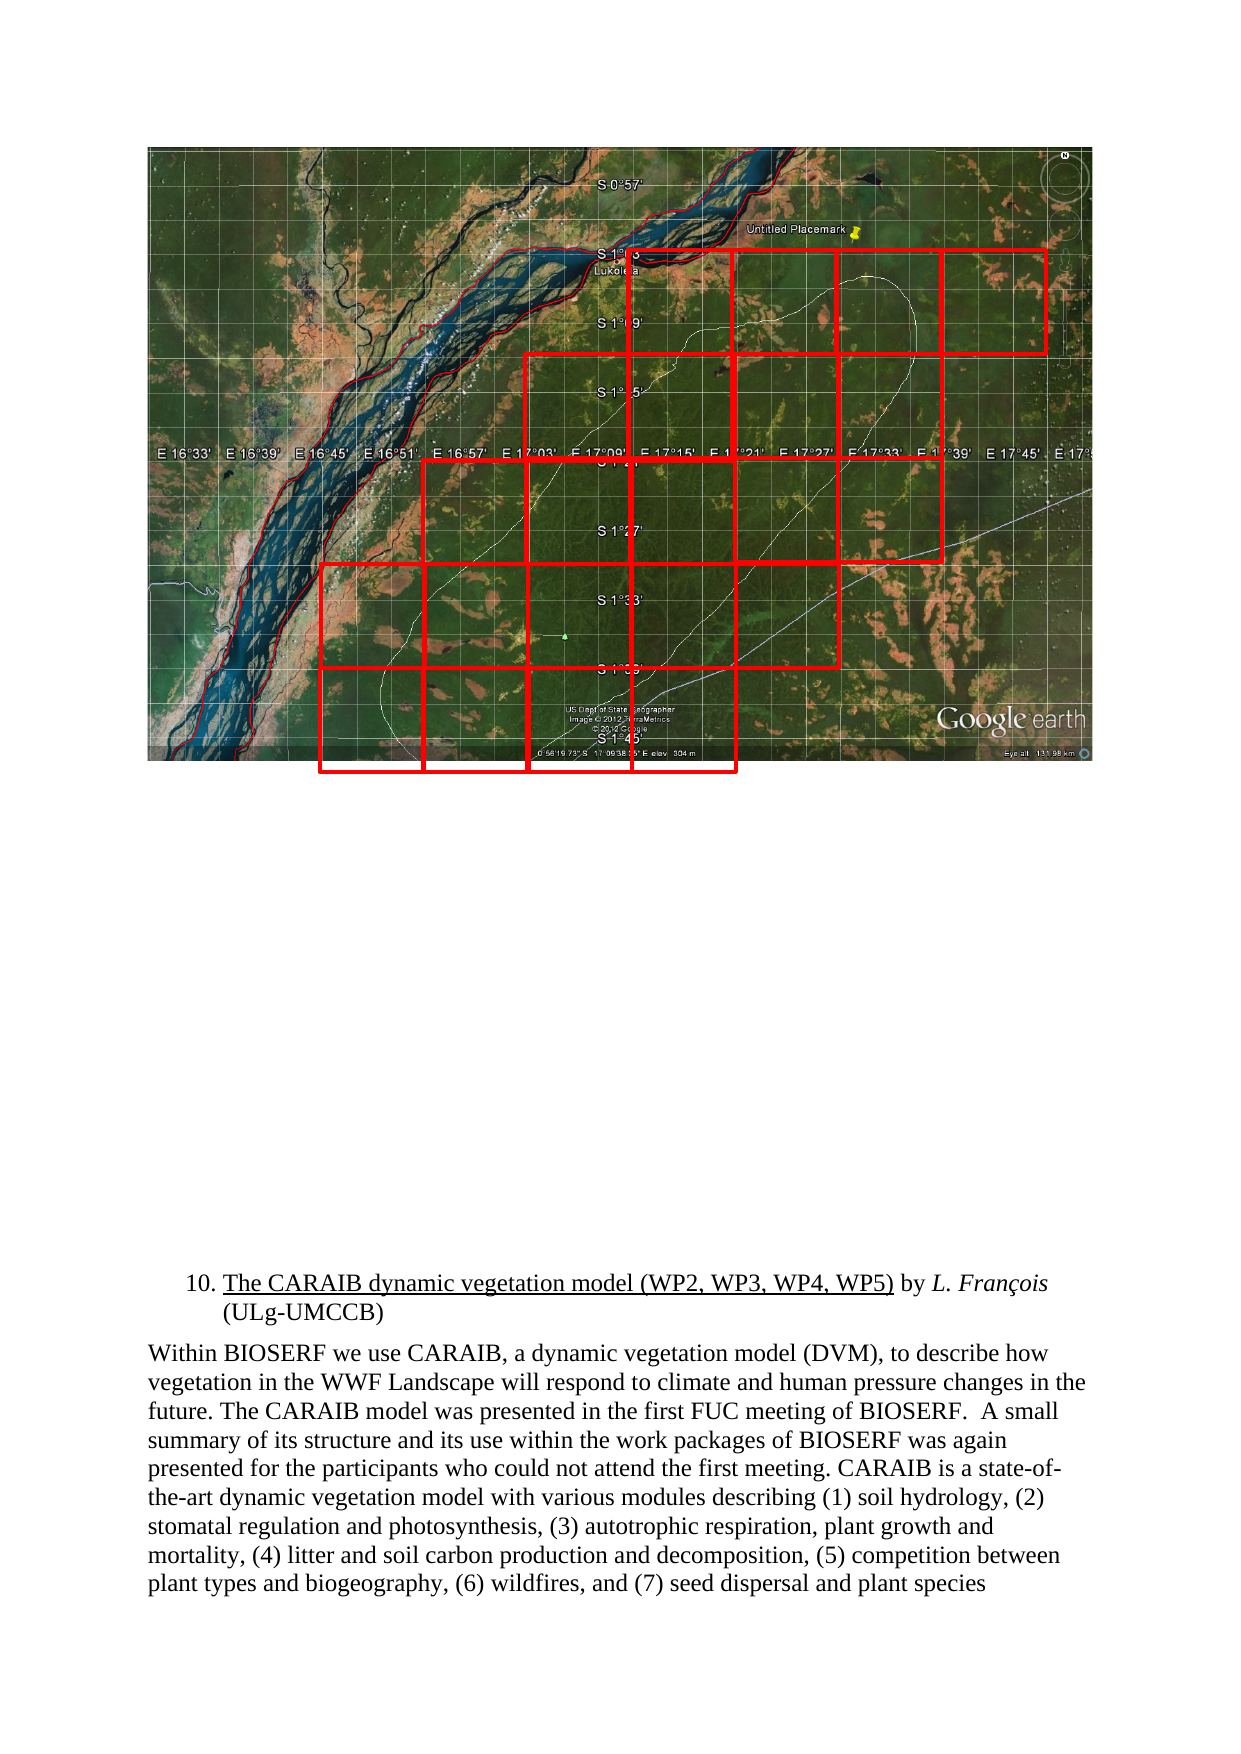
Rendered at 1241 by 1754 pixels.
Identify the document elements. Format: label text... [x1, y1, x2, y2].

picture [841, 356, 940, 456]
picture [527, 356, 626, 456]
picture [530, 566, 629, 666]
picture [531, 670, 630, 761]
picture [839, 252, 939, 352]
picture [738, 566, 837, 666]
picture [734, 252, 834, 352]
picture [737, 460, 836, 560]
picture [631, 356, 730, 456]
picture [631, 252, 730, 352]
picture [427, 566, 526, 666]
picture [634, 670, 734, 761]
picture [634, 463, 733, 562]
picture [944, 252, 1044, 352]
list The CARAIB dynamic vegetation model (WP2, WP3, WP4, WP5) by L. François (ULg-UMCCB) [185, 1268, 1092, 1326]
picture [147, 147, 1093, 761]
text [148, 1338, 1092, 1597]
picture [426, 670, 525, 761]
picture [322, 670, 421, 761]
picture [425, 463, 524, 562]
picture [634, 566, 734, 666]
picture [323, 566, 422, 666]
picture [529, 463, 628, 562]
picture [840, 460, 940, 560]
picture [737, 356, 836, 456]
